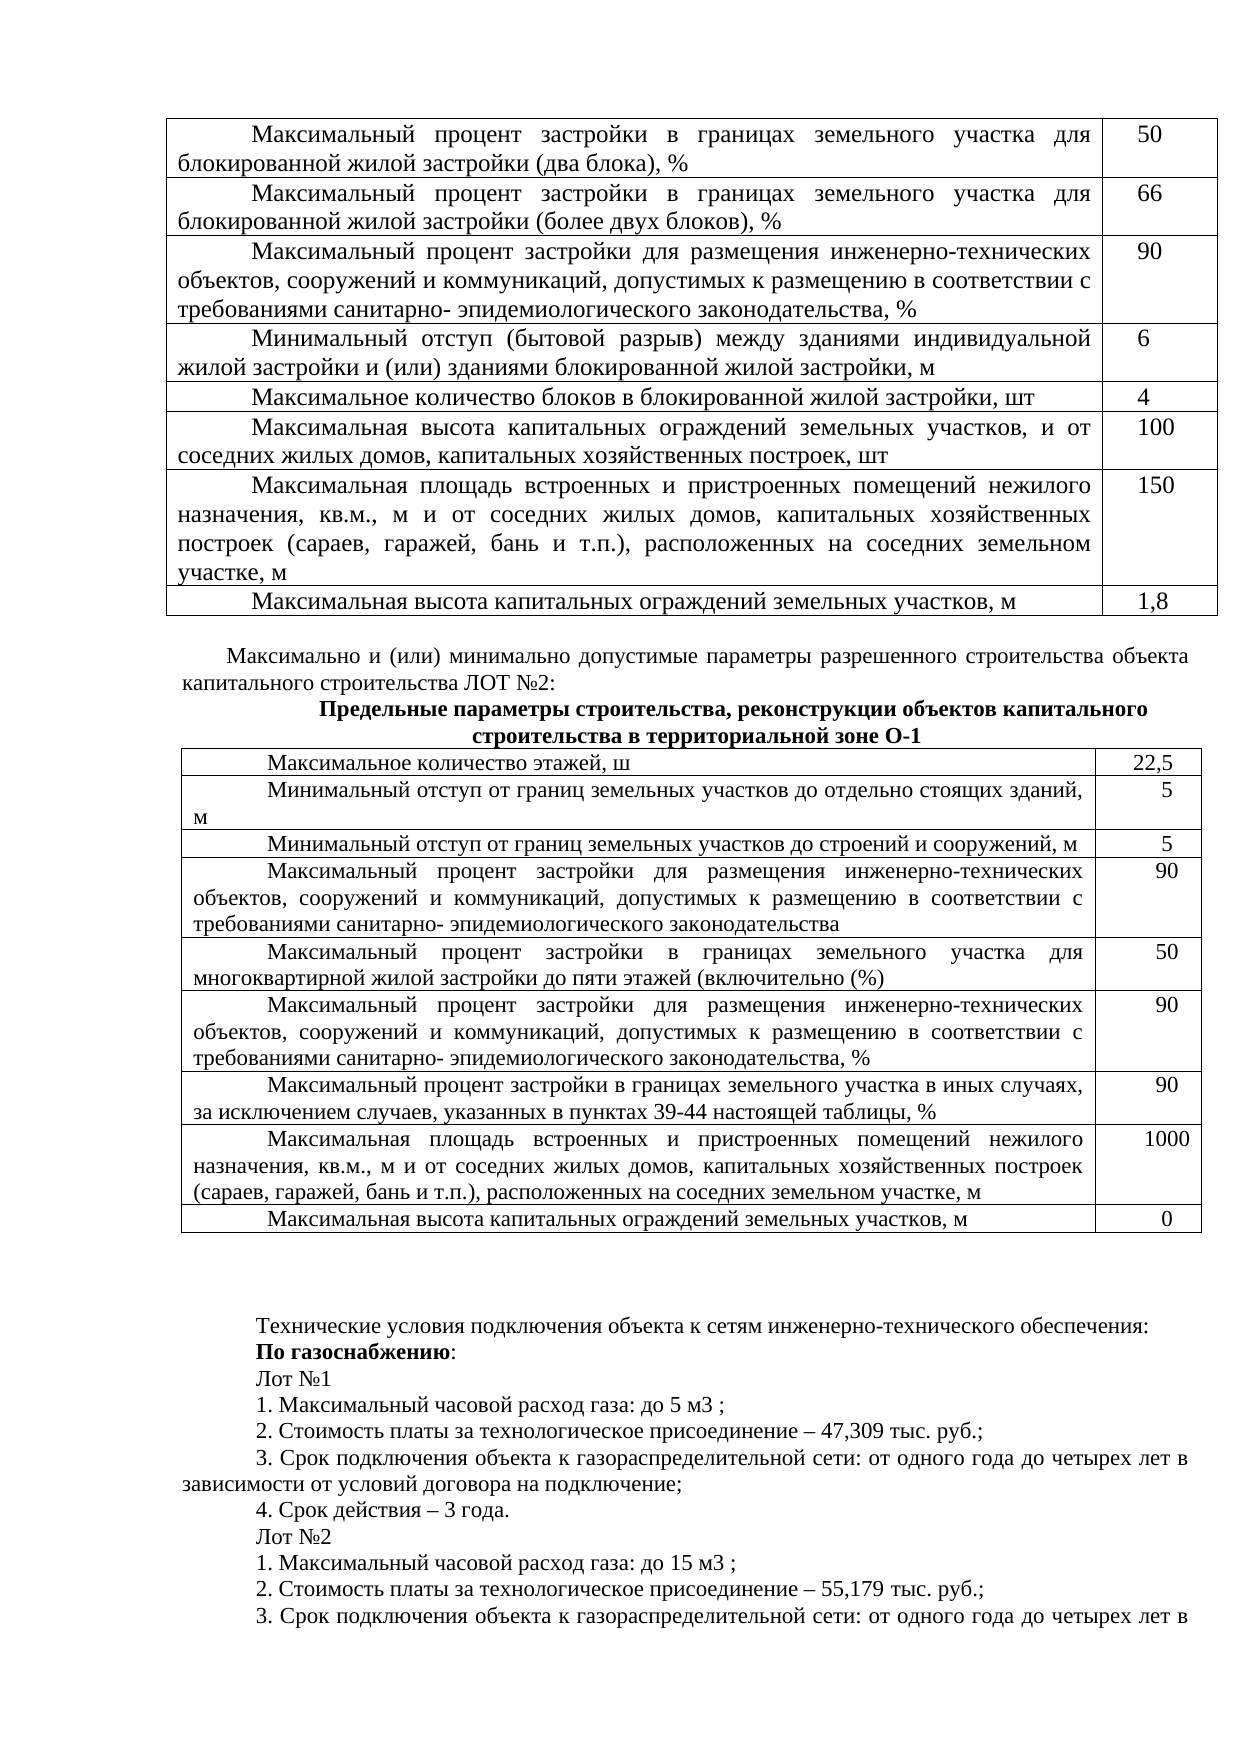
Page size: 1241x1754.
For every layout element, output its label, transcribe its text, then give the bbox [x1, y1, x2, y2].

table_cell 6 [1103, 324, 1217, 381]
table_cell Максимальный процент застройки в границах земельного участка для блокированной жилой застройки (два блока), % [167, 119, 1102, 177]
table_cell Максимальный процент застройки в границах земельного участка для блокированной жилой застройки (более двух блоков), % [167, 178, 1102, 235]
table_cell Максимальная высота капитальных ограждений земельных участков, м [167, 586, 1102, 615]
table_cell Максимальный процент застройки для размещения инженерно-технических объектов, сооружений и коммуникаций, допустимых к размещению в соответствии с требованиями санитарно- эпидемиологического законодательства, % [167, 236, 1102, 322]
table_cell 90 [1103, 236, 1217, 322]
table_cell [171, 616, 1202, 1628]
table_cell 150 [1103, 470, 1217, 585]
table_cell 1,8 [1103, 586, 1217, 615]
table_cell Максимальная площадь встроенных и пристроенных помещений нежилого назначения, кв.м., м и от соседних жилых домов, капитальных хозяйственных построек (сараев, гаражей, бань и т.п.), расположенных на соседних земельном участке, м [167, 470, 1102, 585]
table_cell Максимальная высота капитальных ограждений земельных участков, и от соседних жилых домов, капитальных хозяйственных построек, шт [167, 412, 1102, 469]
table_cell 50 [1103, 119, 1217, 177]
table_cell 66 [1103, 178, 1217, 235]
table_cell 100 [1103, 412, 1217, 469]
table_cell Минимальный отступ (бытовой разрыв) между зданиями индивидуальной жилой застройки и (или) зданиями блокированной жилой застройки, м [167, 324, 1102, 381]
table_cell Максимальное количество блоков в блокированной жилой застройки, шт [167, 382, 1102, 411]
table_cell 4 [1103, 382, 1217, 411]
